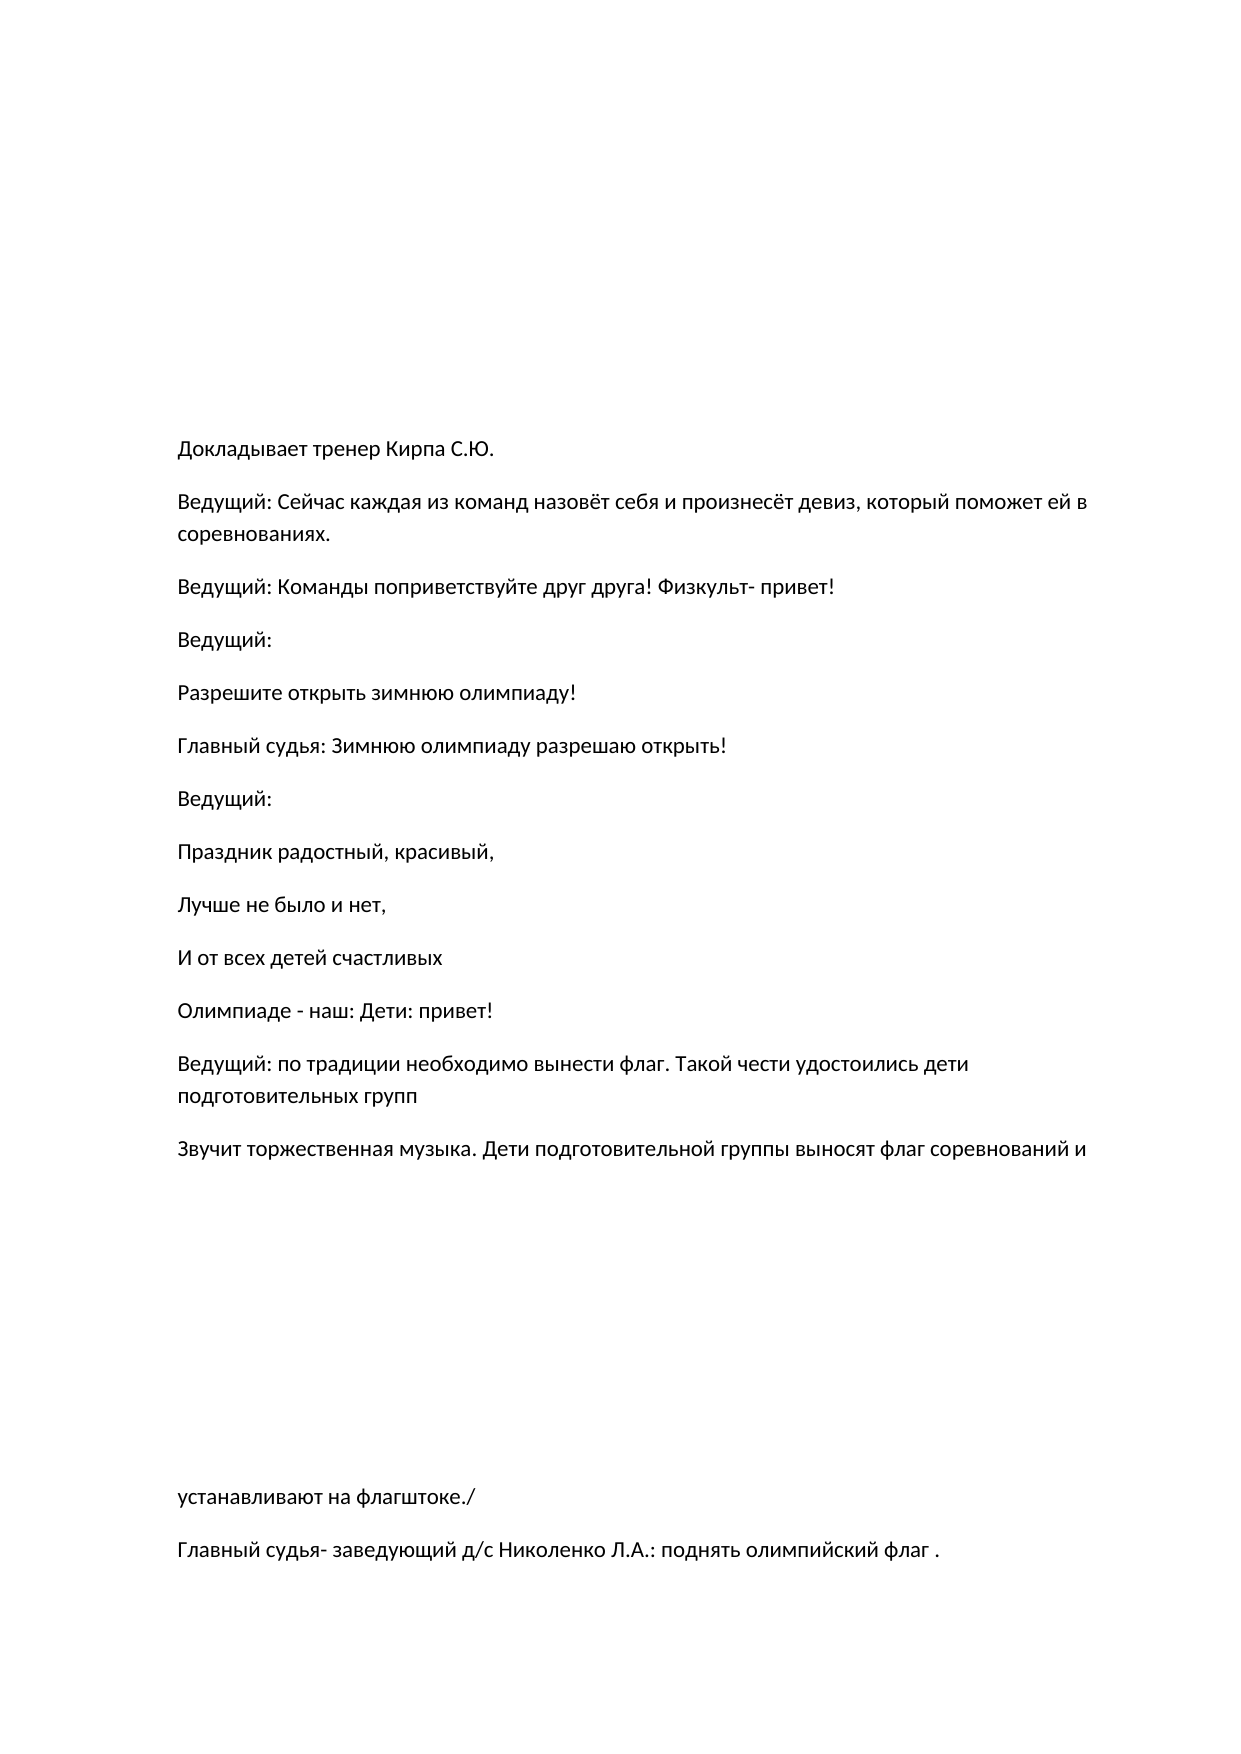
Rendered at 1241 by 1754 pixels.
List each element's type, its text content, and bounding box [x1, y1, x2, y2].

text Ведущий: Сейчас каждая из команд назовёт себя и произнесёт девиз, который поможет ей в соревнованиях. [177, 487, 1152, 547]
text Докладывает тренер Кирпа С.Ю. [177, 118, 1152, 462]
text И от всех детей счастливых [177, 943, 1152, 971]
text Праздник радостный, красивый, [177, 837, 1152, 865]
text Ведущий: [177, 625, 1152, 653]
text Ведущий: Команды поприветствуйте друг друга! Физкульт- привет! [177, 572, 1152, 600]
text Главный судья: Зимнюю олимпиаду разрешаю открыть! [177, 731, 1152, 759]
text Ведущий: [177, 784, 1152, 812]
text Главный судья- заведующий д/с Николенко Л.А.: поднять олимпийский флаг . [177, 1535, 1152, 1563]
text Разрешите открыть зимнюю олимпиаду! [177, 678, 1152, 706]
text Лучше не было и нет, [177, 890, 1152, 918]
text Звучит торжественная музыка. Дети подготовительной группы выносят флаг соревнований и устанавливают на флагштоке./ [177, 1134, 1152, 1510]
text Олимпиаде - наш: Дети: привет! [177, 996, 1152, 1024]
text Ведущий: по традиции необходимо вынести флаг. Такой чести удостоились дети подготовительных групп [177, 1049, 1152, 1109]
